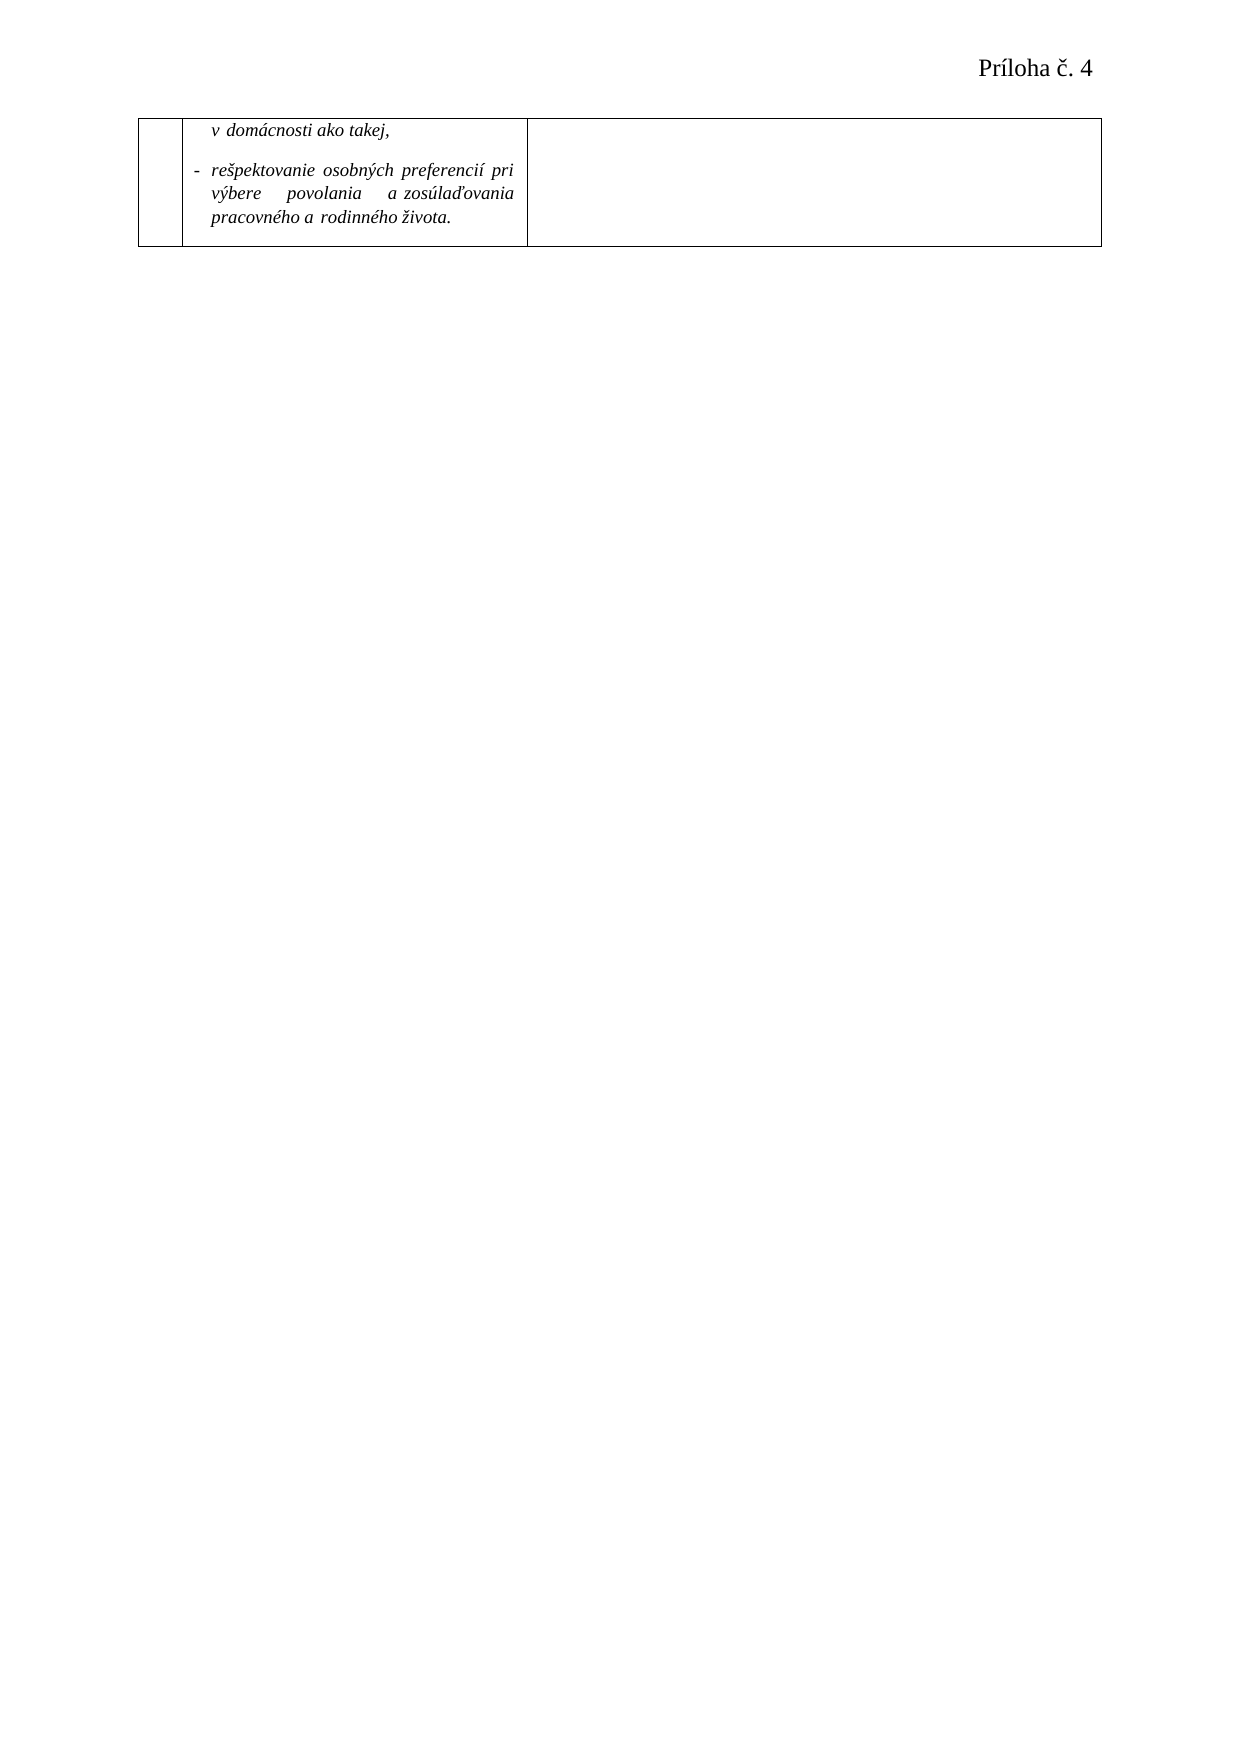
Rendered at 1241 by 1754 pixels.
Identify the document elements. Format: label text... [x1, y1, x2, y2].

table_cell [183, 119, 527, 246]
table_cell g) [139, 119, 182, 246]
table_cell - [528, 119, 1101, 246]
